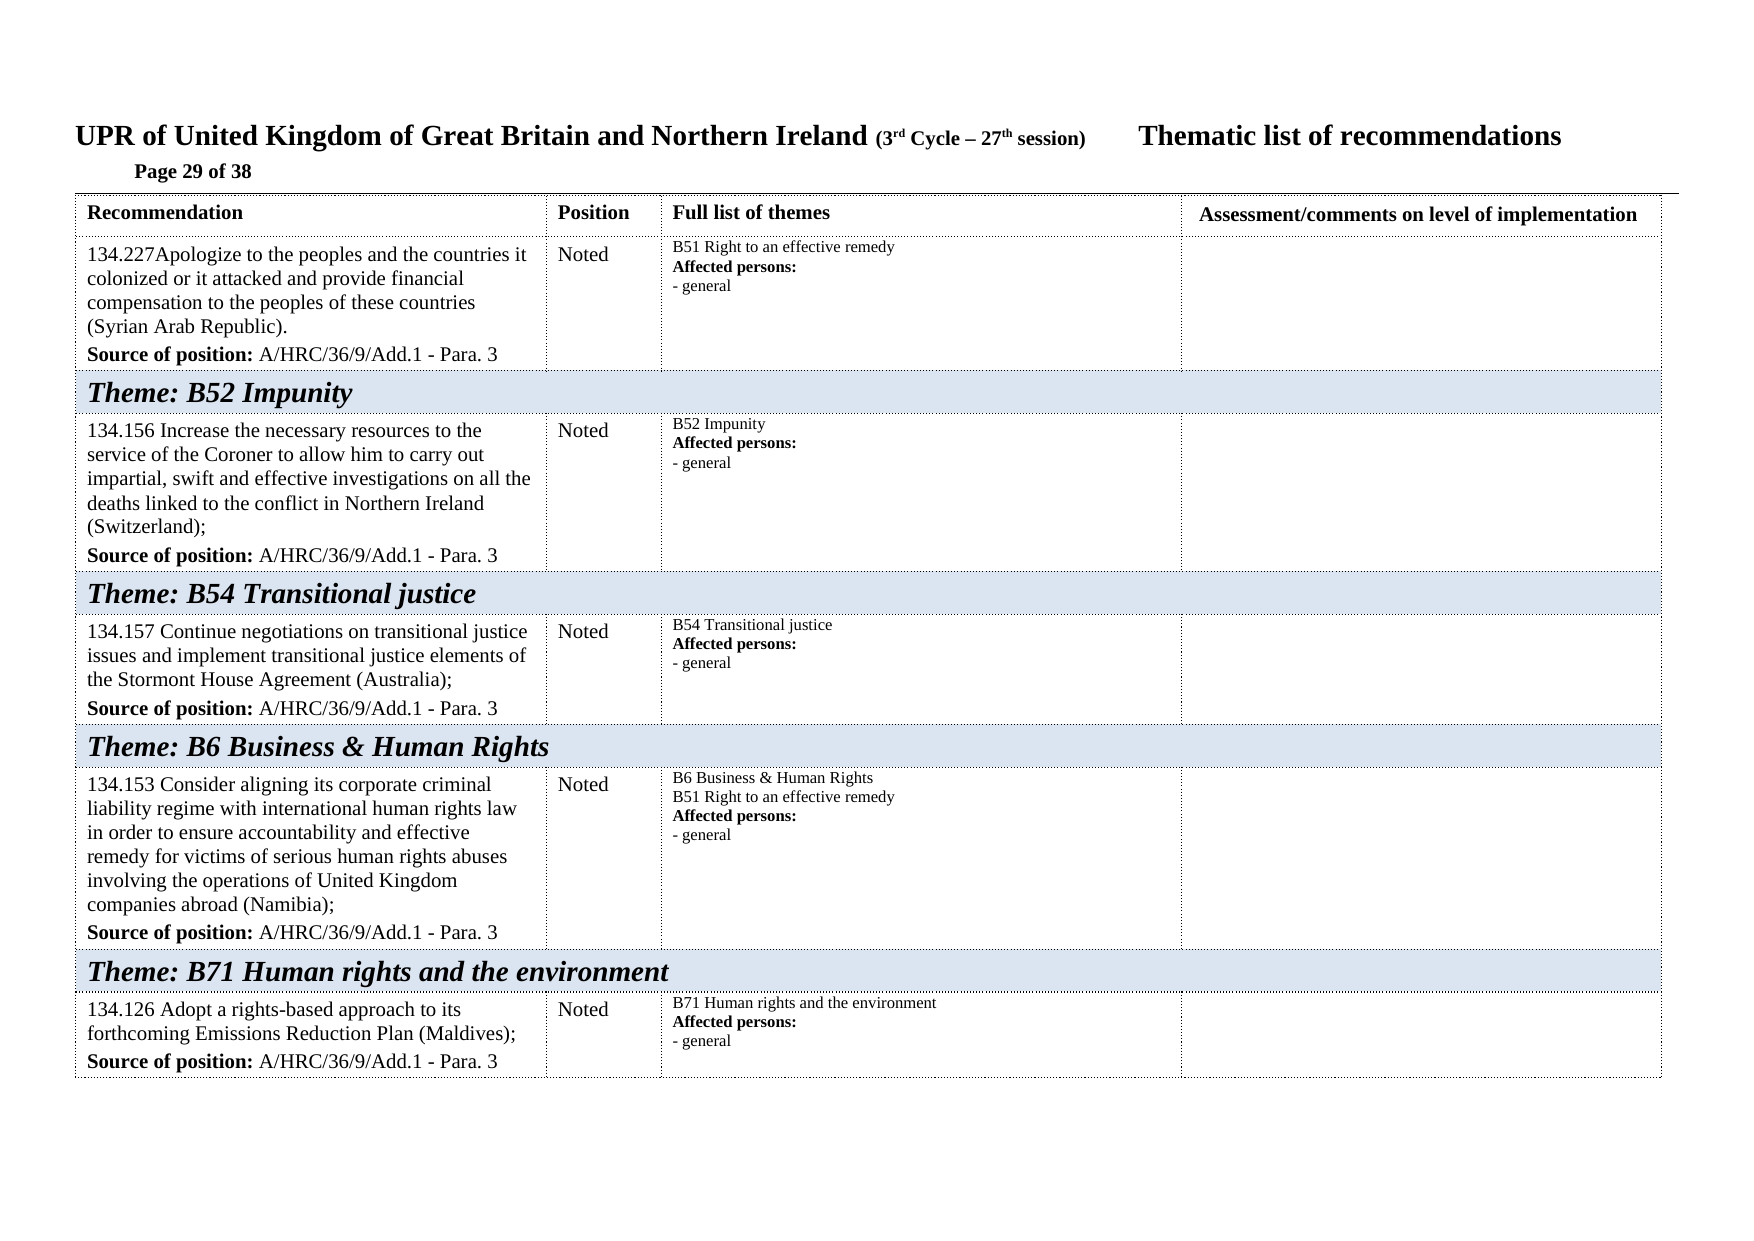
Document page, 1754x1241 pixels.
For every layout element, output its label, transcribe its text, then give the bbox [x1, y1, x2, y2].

table_cell Noted [546, 767, 661, 948]
table_header Assessment/comments on level of implementation [1182, 195, 1661, 236]
table_cell Theme: B6 Business & Human Rights [76, 724, 1661, 767]
table_cell Theme: B71 Human rights and the environment [76, 949, 1661, 991]
table_cell B54 Transitional justice Affected persons: - general [661, 614, 1182, 724]
table_cell B71 Human rights and the environment Affected persons: - general [661, 991, 1182, 1077]
table_cell 134.126 Adopt a rights-based approach to its forthcoming Emissions Reduction Plan (Maldives); Source of position: A/HRC/36/9/Add.1 - Para. 3 [76, 991, 546, 1077]
table_cell Noted [546, 614, 661, 724]
table_cell B52 Impunity Affected persons: - general [661, 413, 1182, 571]
table_cell [1182, 413, 1661, 571]
table_cell Theme: B54 Transitional justice [76, 571, 1661, 614]
table_cell [1182, 767, 1661, 948]
table_cell B51 Right to an effective remedy Affected persons: - general [661, 236, 1182, 370]
table_cell [1182, 991, 1661, 1077]
table_cell [1182, 614, 1661, 724]
table_cell Theme: B52 Impunity [76, 370, 1661, 413]
table_header Position [546, 195, 661, 236]
table_cell 134.153 Consider aligning its corporate criminal liability regime with international human rights law in order to ensure accountability and effective remedy for victims of serious human rights abuses involving the operations of United Kingdom companies abroad (Namibia); Source of position: A/HRC/36/9/Add.1 - Para. 3 [76, 767, 546, 948]
table_cell Noted [546, 236, 661, 370]
table_cell Noted [546, 991, 661, 1077]
table_cell 134.156 Increase the necessary resources to the service of the Coroner to allow him to carry out impartial, swift and effective investigations on all the deaths linked to the conflict in Northern Ireland (Switzerland); Source of position: A/HRC/36/9/Add.1 - Para. 3 [76, 413, 546, 571]
table_cell Noted [546, 413, 661, 571]
table_cell B6 Business & Human Rights B51 Right to an effective remedy Affected persons: - general [661, 767, 1182, 948]
table_cell 134.227Apologize to the peoples and the countries it colonized or it attacked and provide financial compensation to the peoples of these countries (Syrian Arab Republic). Source of position: A/HRC/36/9/Add.1 - Para. 3 [76, 236, 546, 370]
table_cell 134.157 Continue negotiations on transitional justice issues and implement transitional justice elements of the Stormont House Agreement (Australia); Source of position: A/HRC/36/9/Add.1 - Para. 3 [76, 614, 546, 724]
table_header Full list of themes [661, 195, 1182, 236]
table_header Recommendation [76, 195, 546, 236]
table_cell [1182, 236, 1661, 370]
